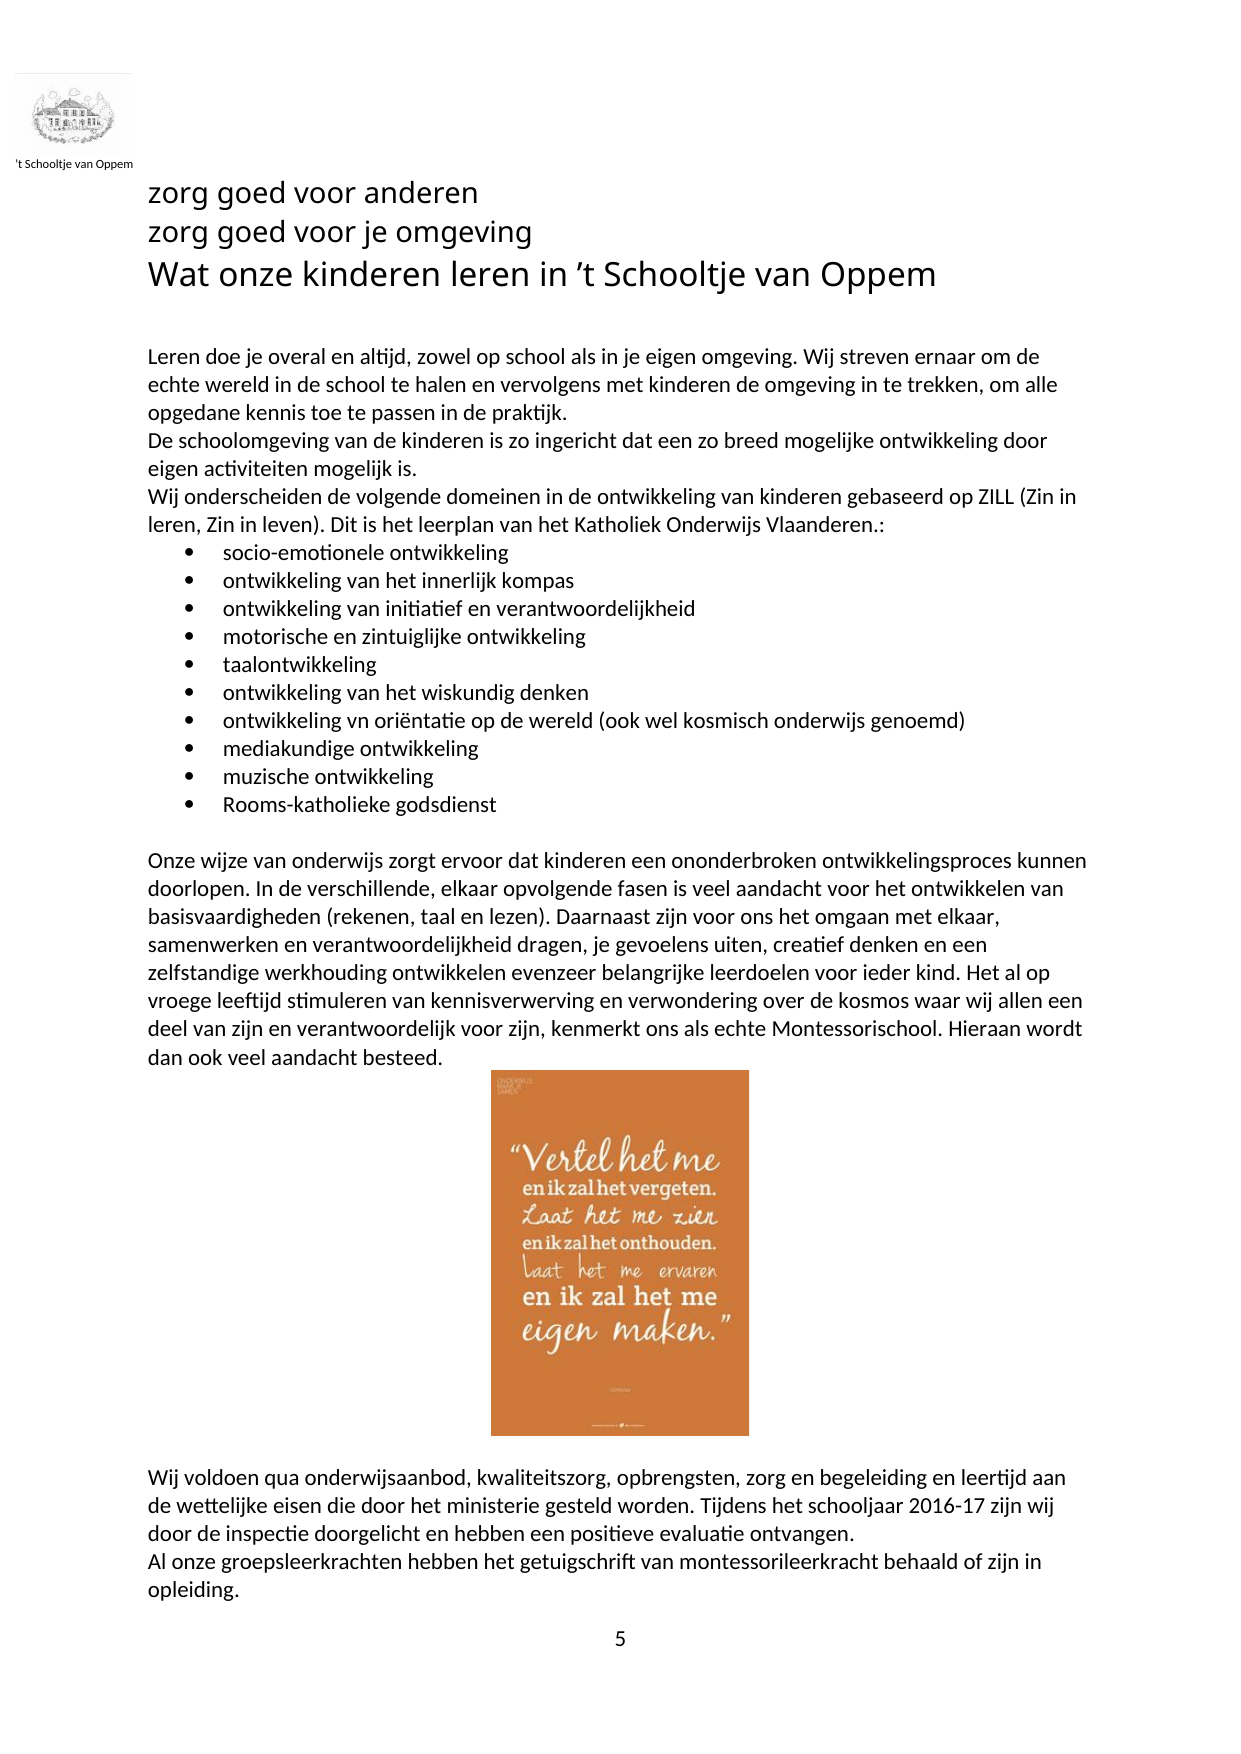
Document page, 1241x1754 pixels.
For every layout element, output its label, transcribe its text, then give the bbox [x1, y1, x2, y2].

list ontwikkeling van initiatief en verantwoordelijkheid [185, 594, 1093, 622]
text Wat onze kinderen leren in ’t Schooltje van Oppem [148, 251, 1093, 297]
list mediakundige ontwikkeling [185, 734, 1093, 762]
text zorg goed voor je omgeving [148, 212, 1093, 251]
list Rooms-katholieke godsdienst [185, 790, 1093, 818]
list taalontwikkeling [185, 650, 1093, 678]
text Wij voldoen qua onderwijsaanbod, kwaliteitszorg, opbrengsten, zorg en begeleiding en leertijd aan de wettelijke eisen die door het ministerie gesteld worden. Tijdens het schooljaar 2016-17 zijn wij door de inspectie doorgelicht en hebben een positieve evaluatie ontvangen. [148, 1463, 1093, 1547]
text De schoolomgeving van de kinderen is zo ingericht dat een zo breed mogelijke ontwikkeling door eigen activiteiten mogelijk is. [148, 426, 1093, 482]
text Onze wijze van onderwijs zorgt ervoor dat kinderen een ononderbroken ontwikkelingsproces kunnen doorlopen. In de verschillende, elkaar opvolgende fasen is veel aandacht voor het ontwikkelen van basisvaardigheden (rekenen, taal en lezen). Daarnaast zijn voor ons het omgaan met elkaar, samenwerken en verantwoordelijkheid dragen, je gevoelens uiten, creatief denken en een zelfstandige werkhouding ontwikkelen evenzeer belangrijke leerdoelen voor ieder kind. Het al op vroege leeftijd stimuleren van kennisverwerving en verwondering over de kosmos waar wij allen een deel van zijn en verantwoordelijk voor zijn, kenmerkt ons als echte Montessorischool. Hieraan wordt dan ook veel aandacht besteed. [148, 846, 1093, 1071]
list muzische ontwikkeling [185, 762, 1093, 790]
list ontwikkeling van het wiskundig denken [185, 678, 1093, 706]
list motorische en zintuiglijke ontwikkeling [185, 622, 1093, 650]
list ontwikkeling vn oriëntatie op de wereld (ook wel kosmisch onderwijs genoemd) [185, 706, 1093, 734]
picture [14, 73, 132, 157]
text zorg goed voor anderen [148, 172, 1093, 212]
text Wij onderscheiden de volgende domeinen in de ontwikkeling van kinderen gebaseerd op ZILL (Zin in leren, Zin in leven). Dit is het leerplan van het Katholiek Onderwijs Vlaanderen.: [148, 482, 1093, 538]
text Al onze groepsleerkrachten hebben het getuigschrift van montessorileerkracht behaald of zijn in opleiding. [148, 1547, 1093, 1603]
picture [491, 1070, 750, 1436]
list socio-emotionele ontwikkeling [185, 538, 1093, 566]
list ontwikkeling van het innerlijk kompas [185, 566, 1093, 594]
text Leren doe je overal en altijd, zowel op school als in je eigen omgeving. Wij streven ernaar om de echte wereld in de school te halen en vervolgens met kinderen de omgeving in te trekken, om alle opgedane kennis toe te passen in de praktijk. [148, 342, 1093, 426]
